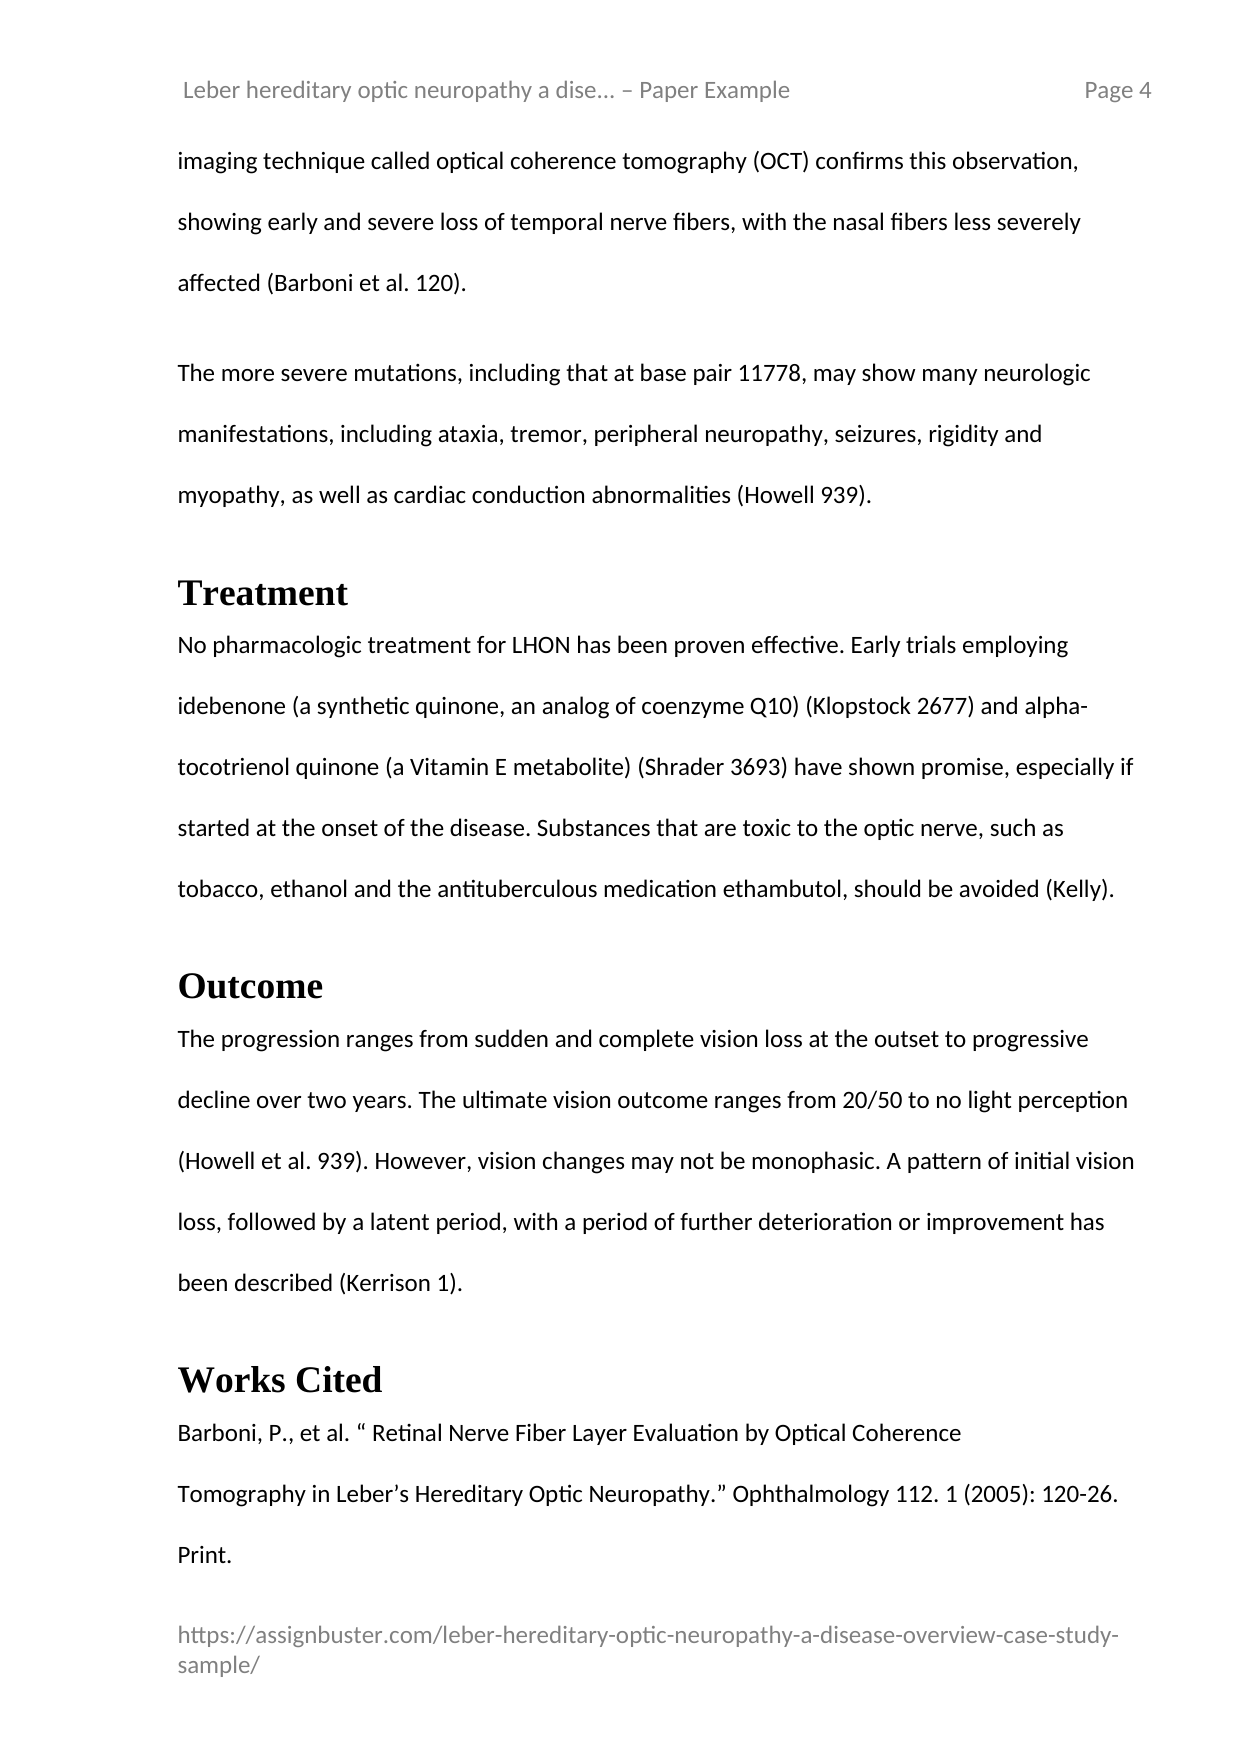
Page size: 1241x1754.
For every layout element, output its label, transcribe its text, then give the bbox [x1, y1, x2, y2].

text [177, 145, 1152, 298]
text The progression ranges from sudden and complete vision loss at the outset to progressive decline over two years. The ultimate vision outcome ranges from 20/50 to no light perception (Howell et al. 939). However, vision changes may not be monophasic. A pattern of initial vision loss, followed by a latent period, with a period of further deterioration or improvement has been described (Kerrison 1). [177, 1023, 1152, 1298]
text No pharmacologic treatment for LHON has been proven effective. Early trials employing idebenone (a synthetic quinone, an analog of coenzyme Q10) (Klopstock 2677) and alpha-tocotrienol quinone (a Vitamin E metabolite) (Shrader 3693) have shown promise, especially if started at the onset of the disease. Substances that are toxic to the optic nerve, such as tobacco, ethanol and the antituberculous medication ethambutol, should be avoided (Kelly). [177, 629, 1152, 904]
text The more severe mutations, including that at base pair 11778, may show many neurologic manifestations, including ataxia, tremor, peripheral neuropathy, seizures, rigidity and myopathy, as well as cardiac conduction abnormalities (Howell 939). [177, 358, 1152, 510]
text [177, 1417, 1152, 1569]
subtitle Works Cited [177, 1358, 1152, 1401]
subtitle Outcome [177, 964, 1152, 1007]
subtitle Treatment [177, 570, 1152, 613]
